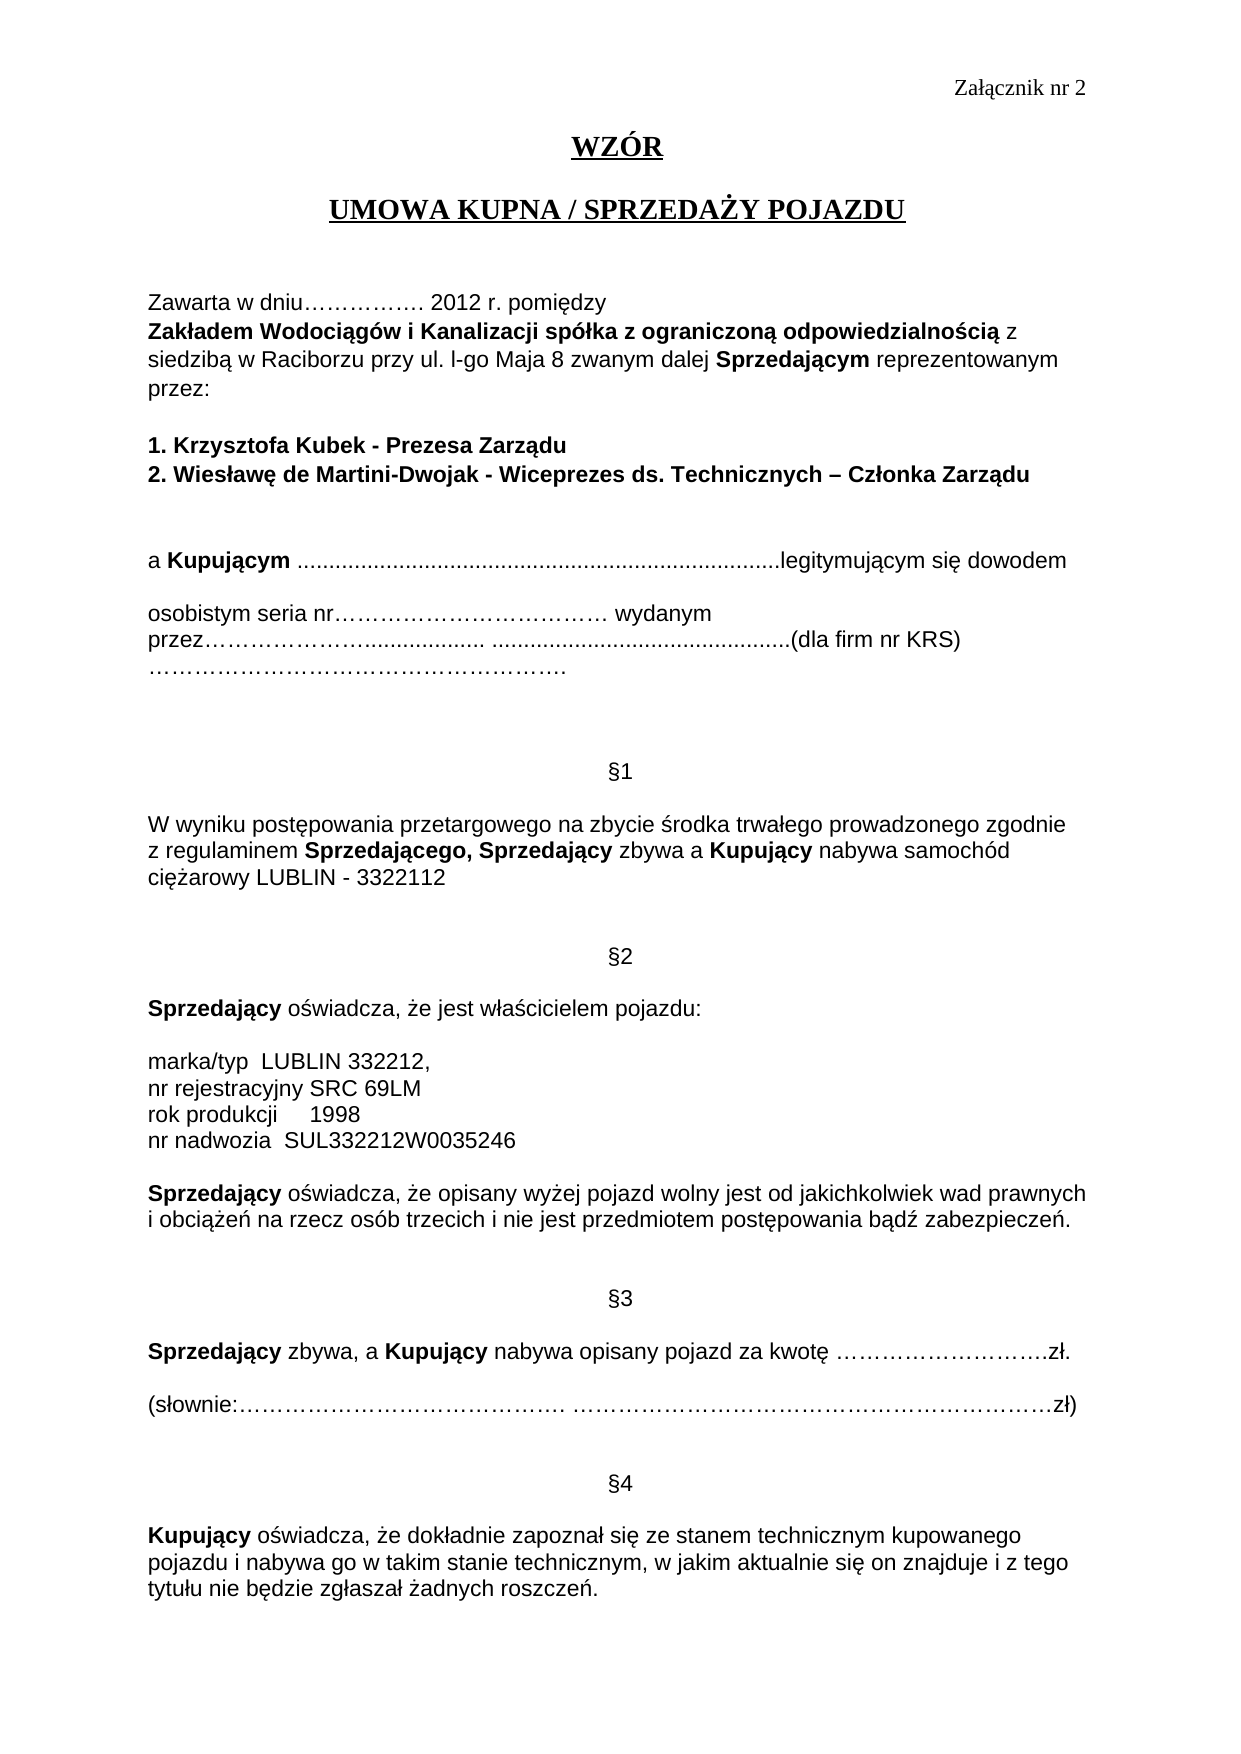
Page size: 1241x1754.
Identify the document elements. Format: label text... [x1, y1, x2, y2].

text Zawarta w dniu……………. 2012 r. pomiędzy [148, 287, 1093, 315]
text Sprzedający zbywa, a Kupujący nabywa opisany pojazd za kwotę ……………………….zł. [148, 1338, 1093, 1364]
text Kupujący oświadcza, że dokładnie zapoznał się ze stanem technicznym kupowanego pojazdu i nabywa go w takim stanie technicznym, w jakim aktualnie się on znajduje i z tego tytułu nie będzie zgłaszał żadnych roszczeń. [148, 1522, 1093, 1602]
text Sprzedający oświadcza, że jest właścicielem pojazdu: [148, 995, 1093, 1022]
text (słownie:……………………………………. ………………………………………………………zł) [148, 1391, 1093, 1417]
text Załącznik nr 2 [148, 74, 1086, 100]
text nr rejestracyjny SRC 69LM [148, 1074, 1093, 1101]
text 1. Krzysztofa Kubek - Prezesa Zarządu [148, 402, 1093, 458]
text 2. Wiesławę de Martini-Dwojak - Wiceprezes ds. Technicznych – Członka Zarządu [148, 459, 1093, 487]
text Zakładem Wodociągów i Kanalizacji spółka z ograniczoną odpowiedzialnością z siedzibą w Raciborzu przy ul. l-go Maja 8 zwanym dalej Sprzedającym reprezentowanym przez: [148, 316, 1093, 401]
text §4 [148, 1470, 1093, 1496]
text rok produkcji 1998 [148, 1101, 1093, 1127]
text UMOWA KUPNA / SPRZEDAŻY POJAZDU [148, 192, 1086, 226]
text osobistym seria nr……………………………… wydanym przez…………………................... ...............................................(dla firm nr KRS)………………………………………………. [148, 600, 1093, 679]
text §3 [148, 1285, 1093, 1312]
text nr nadwozia SUL332212W0035246 [148, 1127, 1093, 1153]
text §2 [148, 943, 1093, 969]
text a Kupującym ............................................................................legitymującym się dowodem [148, 545, 1093, 574]
text WZÓR [148, 129, 1086, 163]
text marka/typ LUBLIN 332212, [148, 1048, 1093, 1074]
text W wyniku postępowania przetargowego na zbycie środka trwałego prowadzonego zgodnie z regulaminem Sprzedającego, Sprzedający zbywa a Kupujący nabywa samochód ciężarowy LUBLIN - 3322112 [148, 811, 1093, 890]
text §1 [148, 758, 1093, 784]
text Sprzedający oświadcza, że opisany wyżej pojazd wolny jest od jakichkolwiek wad prawnych i obciążeń na rzecz osób trzecich i nie jest przedmiotem postępowania bądź zabezpieczeń. [148, 1180, 1093, 1233]
